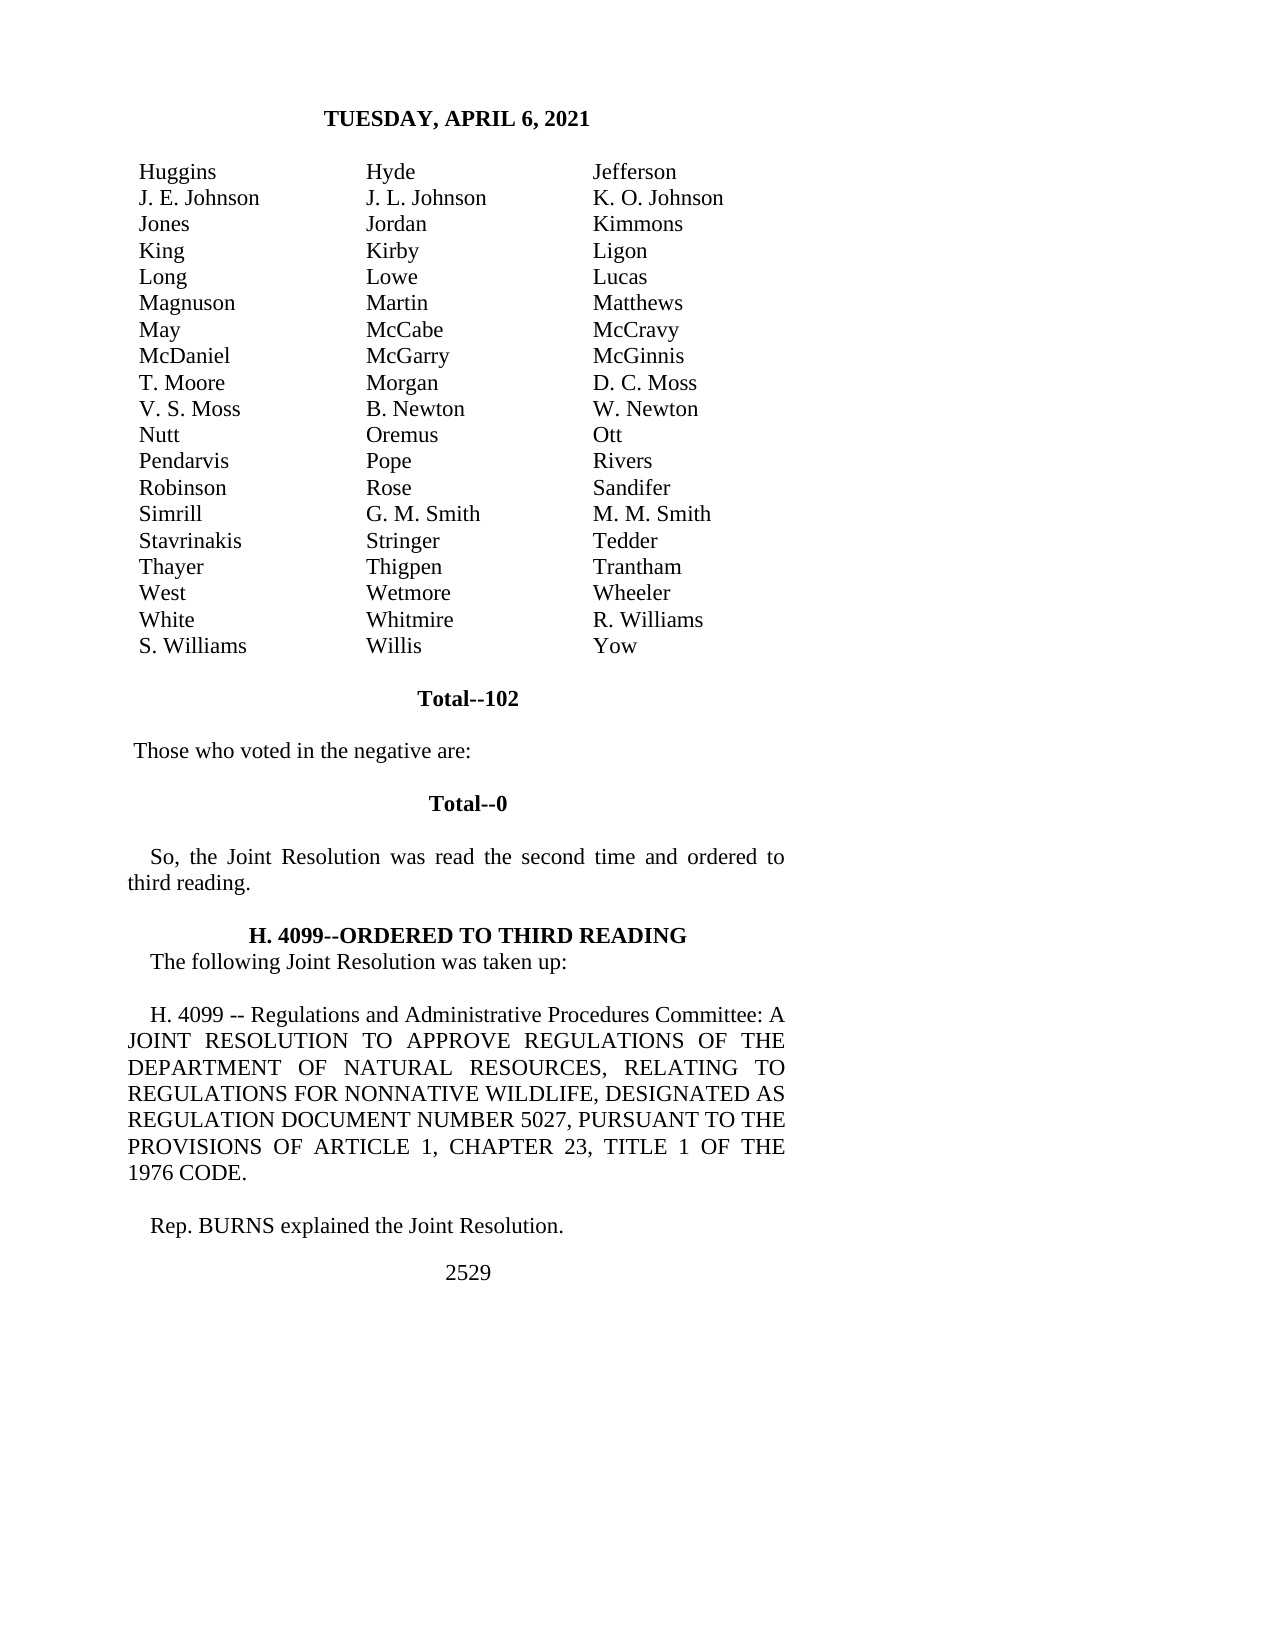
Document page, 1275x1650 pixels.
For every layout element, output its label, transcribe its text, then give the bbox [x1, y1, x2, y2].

text H. 4099--ORDERED TO THIRD READING [127, 922, 786, 948]
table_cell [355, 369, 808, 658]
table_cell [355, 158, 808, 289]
text Those who voted in the negative are: [127, 737, 786, 764]
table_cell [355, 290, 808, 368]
text So, the Joint Resolution was read the second time and ordered to third reading. [127, 843, 786, 896]
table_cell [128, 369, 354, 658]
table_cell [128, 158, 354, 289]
text H. 4099 -- Regulations and Administrative Procedures Committee: A JOINT RESOLUTION TO APPROVE REGULATIONS OF THE DEPARTMENT OF NATURAL RESOURCES, RELATING TO REGULATIONS FOR NONNATIVE WILDLIFE, DESIGNATED AS REGULATION DOCUMENT NUMBER 5027, PURSUANT TO THE PROVISIONS OF ARTICLE 1, CHAPTER 23, TITLE 1 OF THE 1976 CODE. [127, 1001, 786, 1186]
text Rep. BURNS explained the Joint Resolution. [127, 1212, 786, 1238]
text Total--102 [127, 685, 786, 711]
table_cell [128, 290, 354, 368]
text The following Joint Resolution was taken up: [127, 948, 786, 975]
text Total--0 [127, 790, 786, 817]
